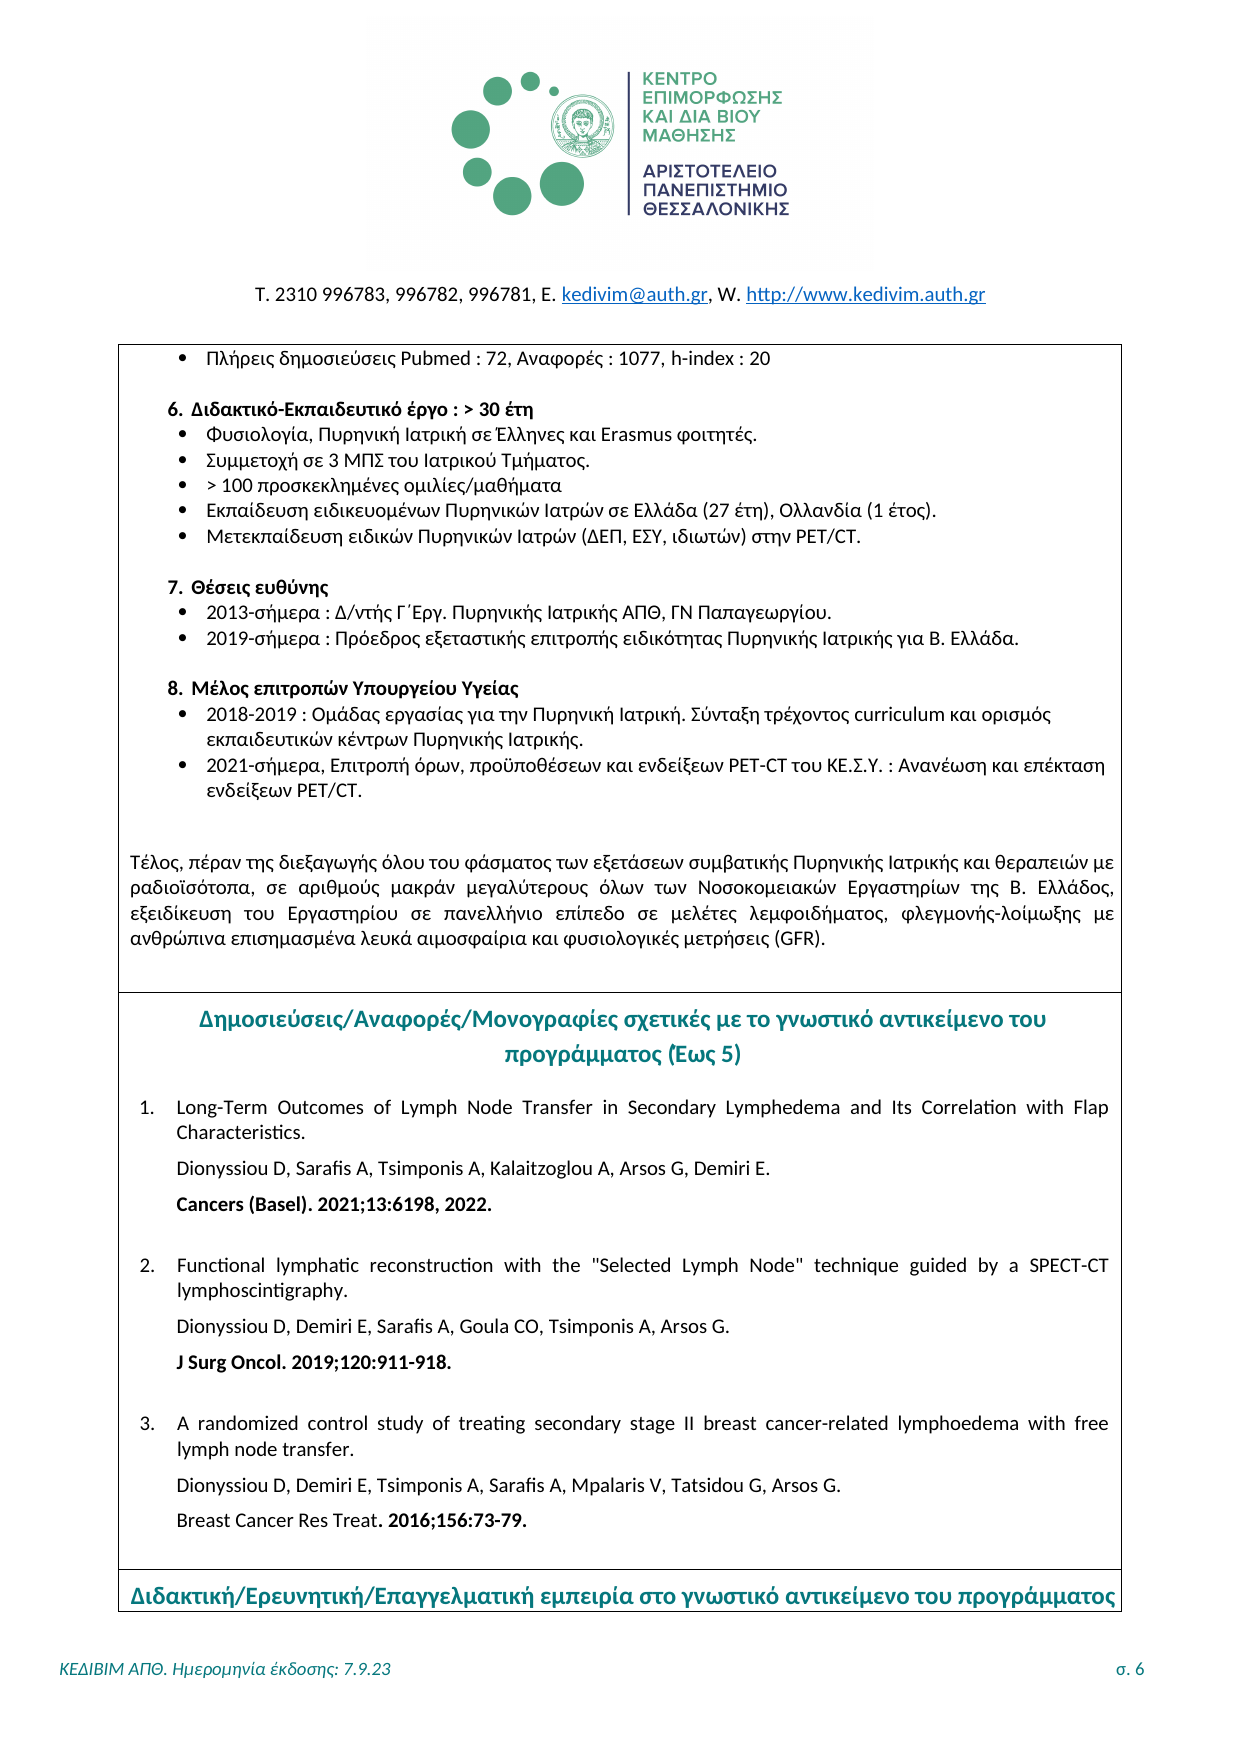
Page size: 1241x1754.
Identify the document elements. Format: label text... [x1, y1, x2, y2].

table_cell Δημοσιεύσεις/Αναφορές/Μονογραφίες σχετικές με το γνωστικό αντικείμενο του προγράμματος (Έως 5) Long-Term Outcomes of Lymph Node Transfer in Secondary Lymphedema and Its Correlation with Flap Characteristics. Dionyssiou D, Sarafis A, Tsimponis A, Kalaitzoglou A, Arsos G, Demiri E. Cancers (Basel). 2021;13:6198, 2022. Functional lymphatic reconstruction with the "Selected Lymph Node" technique guided by a SPECT-CT lymphoscintigraphy. Dionyssiou D, Demiri E, Sarafis A, Goula CO, Tsimponis A, Arsos G. J Surg Oncol. 2019;120:911-918. A randomized control study of treating secondary stage II breast cancer-related lymphoedema with free lymph node transfer. Dionyssiou D, Demiri E, Tsimponis A, Sarafis A, Mpalaris V, Tatsidou G, Arsos G. Breast Cancer Res Treat. 2016;156:73-79. [119, 993, 1121, 1569]
picture [365, 16, 875, 271]
